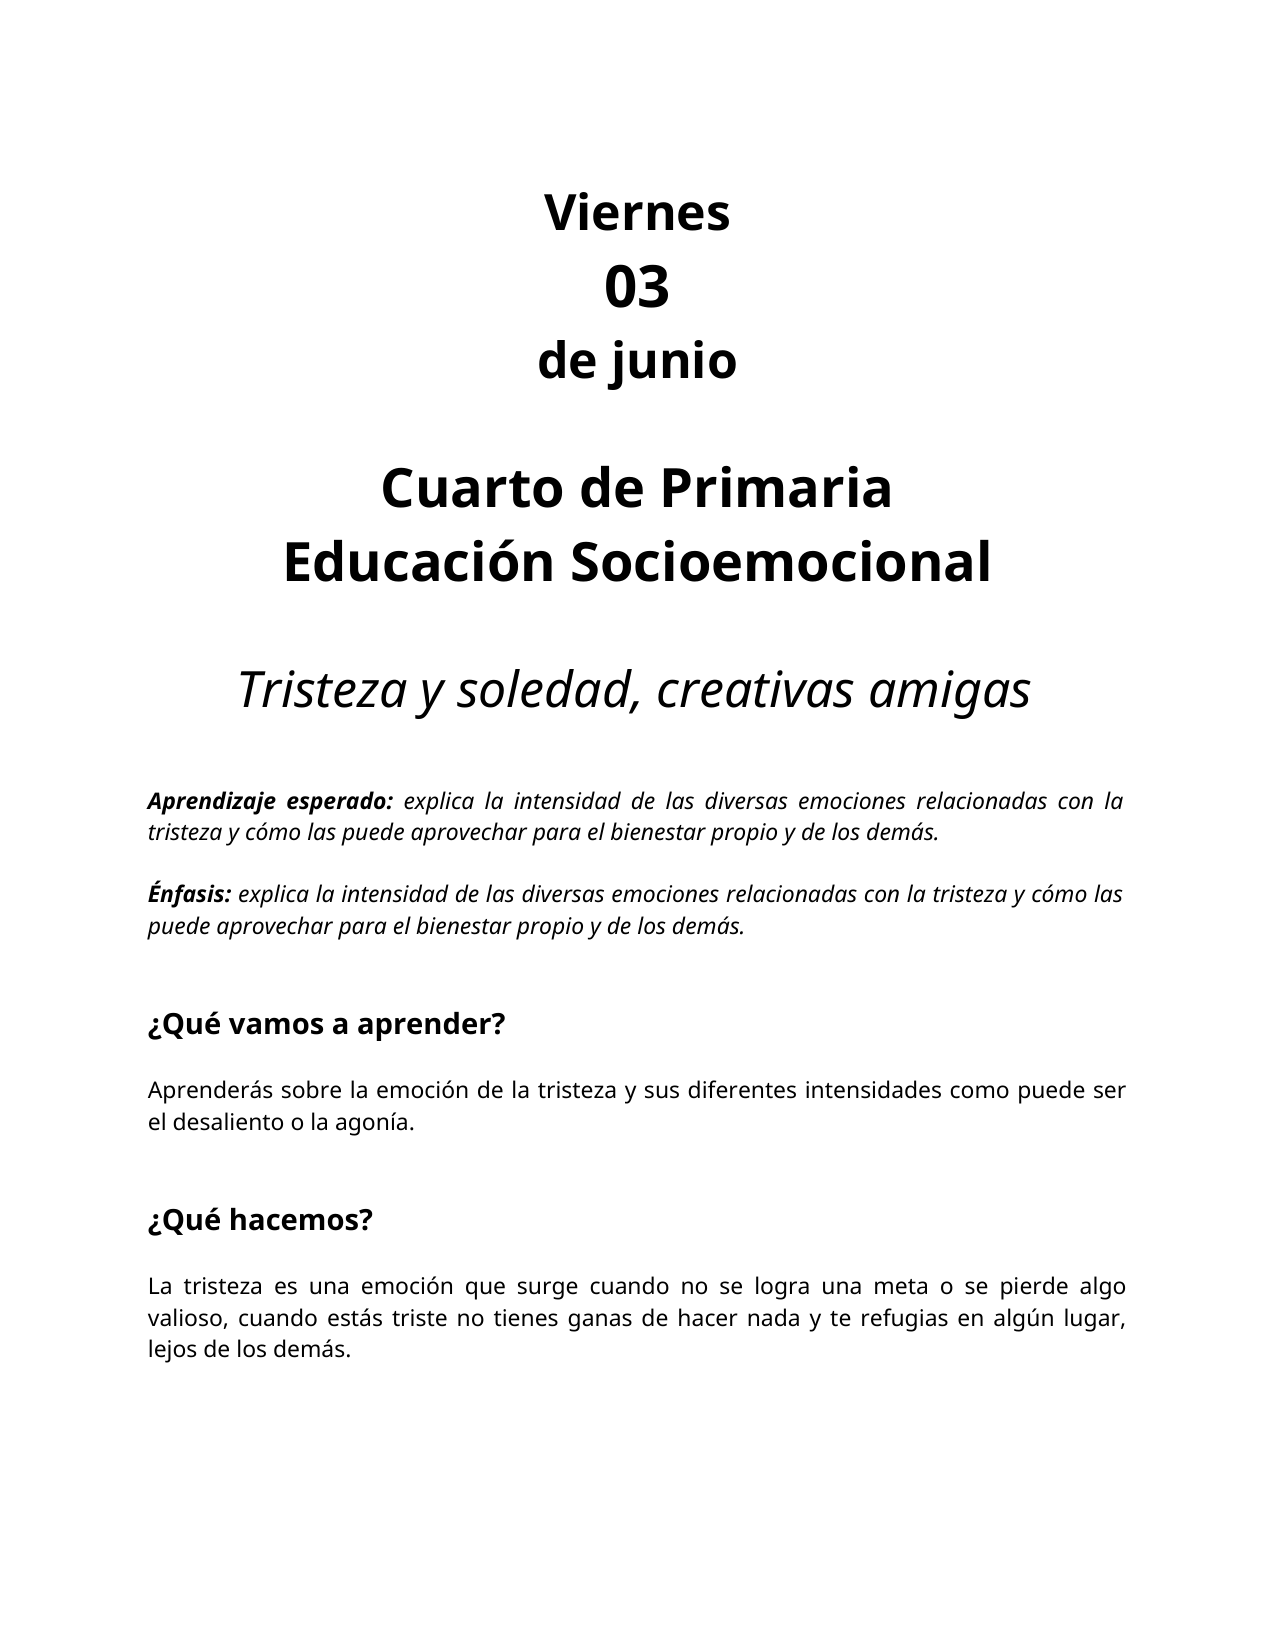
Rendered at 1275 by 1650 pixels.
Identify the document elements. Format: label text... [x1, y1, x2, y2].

text Énfasis: explica la intensidad de las diversas emociones relacionadas con la tristeza y cómo las puede aprovechar para el bienestar propio y de los demás. [148, 878, 1127, 941]
text Viernes [148, 177, 1127, 245]
text ¿Qué hacemos? [148, 1199, 1127, 1239]
text La tristeza es una emoción que surge cuando no se logra una meta o se pierde algo valioso, cuando estás triste no tienes ganas de hacer nada y te refugias en algún lugar, lejos de los demás. [148, 1270, 1127, 1364]
text Aprendizaje esperado: explica la intensidad de las diversas emociones relacionadas con la tristeza y cómo las puede aprovechar para el bienestar propio y de los demás. [148, 784, 1127, 847]
text Tristeza y soledad, creativas amigas [148, 654, 1127, 722]
text Aprenderás sobre la emoción de la tristeza y sus diferentes intensidades como puede ser el desaliento o la agonía. [148, 1074, 1127, 1137]
text 03 [148, 245, 1127, 325]
text ¿Qué vamos a aprender? [148, 1003, 1127, 1043]
text Cuarto de Primaria [148, 450, 1127, 523]
text de junio [148, 325, 1127, 393]
text Educación Socioemocional [148, 523, 1127, 597]
